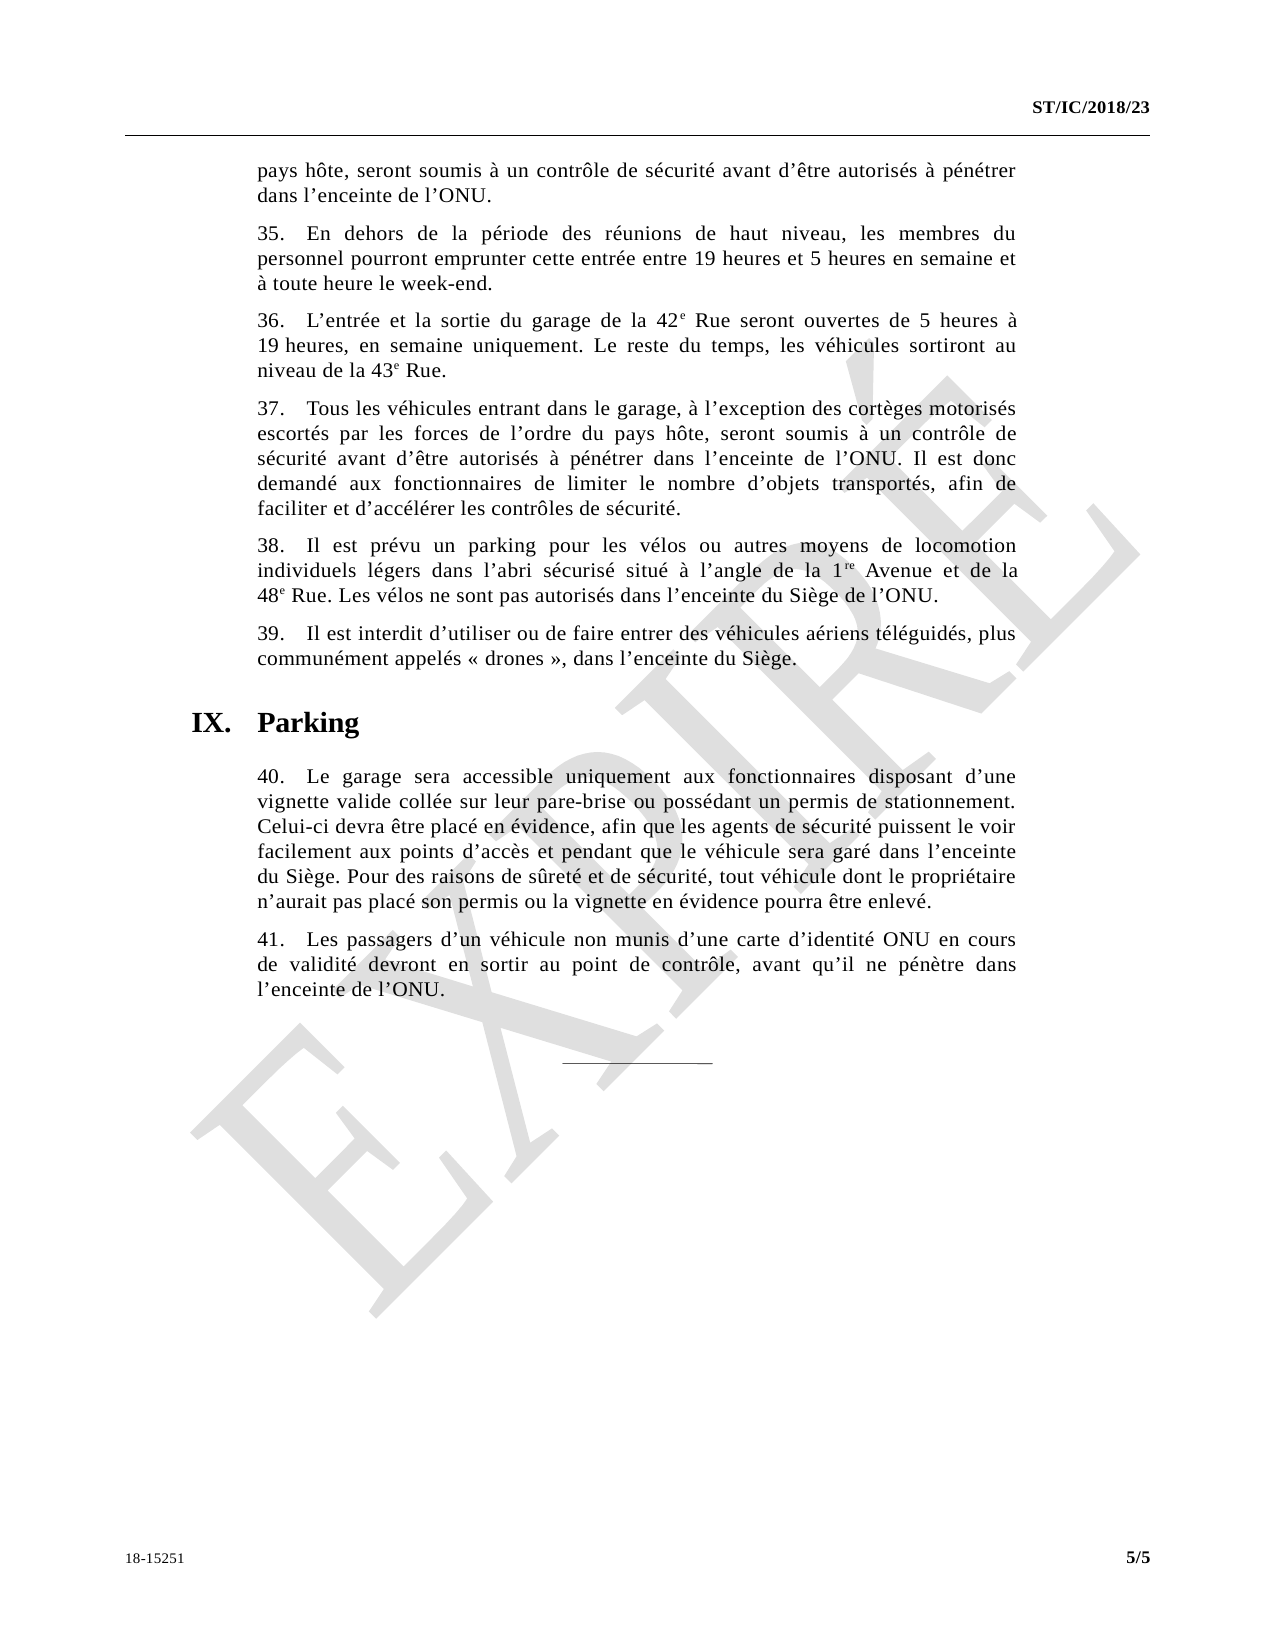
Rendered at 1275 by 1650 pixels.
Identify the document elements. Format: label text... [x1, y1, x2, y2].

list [257, 157, 1018, 207]
list En dehors de la période des réunions de haut niveau, les membres du personnel pourront emprunter cette entrée entre 19 heures et 5 heures en semaine et à toute heure le week-end. [257, 220, 1018, 295]
list Il est interdit d’utiliser ou de faire entrer des véhicules aériens téléguidés, plus communément appelés « drones », dans l’enceinte du Siège. [257, 620, 1018, 670]
list Il est prévu un parking pour les vélos ou autres moyens de locomotion individuels légers dans l’abri sécurisé situé à l’angle de la 1re Avenue et de la 48e Rue. Les vélos ne sont pas autorisés dans l’enceinte du Siège de l’ONU. [257, 532, 1018, 607]
text IX. Parking [125, 707, 1019, 739]
list Le garage sera accessible uniquement aux fonctionnaires disposant d’une vignette valide collée sur leur pare-brise ou possédant un permis de stationnement. Celui-ci devra être placé en évidence, afin que les agents de sécurité puissent le voir facilement aux points d’accès et pendant que le véhicule sera garé dans l’enceinte du Siège. Pour des raisons de sûreté et de sécurité, tout véhicule dont le propriétaire n’aurait pas placé son permis ou la vignette en évidence pourra être enlevé. [257, 764, 1018, 914]
list L’entrée et la sortie du garage de la 42e Rue seront ouvertes de 5 heures à 19 heures, en semaine uniquement. Le reste du temps, les véhicules sortiront au niveau de la 43e Rue. [257, 307, 1018, 382]
list Tous les véhicules entrant dans le garage, à l’exception des cortèges motorisés escortés par les forces de l’ordre du pays hôte, seront soumis à un contrôle de sécurité avant d’être autorisés à pénétrer dans l’enceinte de l’ONU. Il est donc demandé aux fonctionnaires de limiter le nombre d’objets transportés, afin de faciliter et d’accélérer les contrôles de sécurité. [257, 395, 1018, 520]
list Les passagers d’un véhicule non munis d’une carte d’identité ONU en cours de validité devront en sortir au point de contrôle, avant qu’il ne pénètre dans l’enceinte de l’ONU. [257, 926, 1018, 1001]
